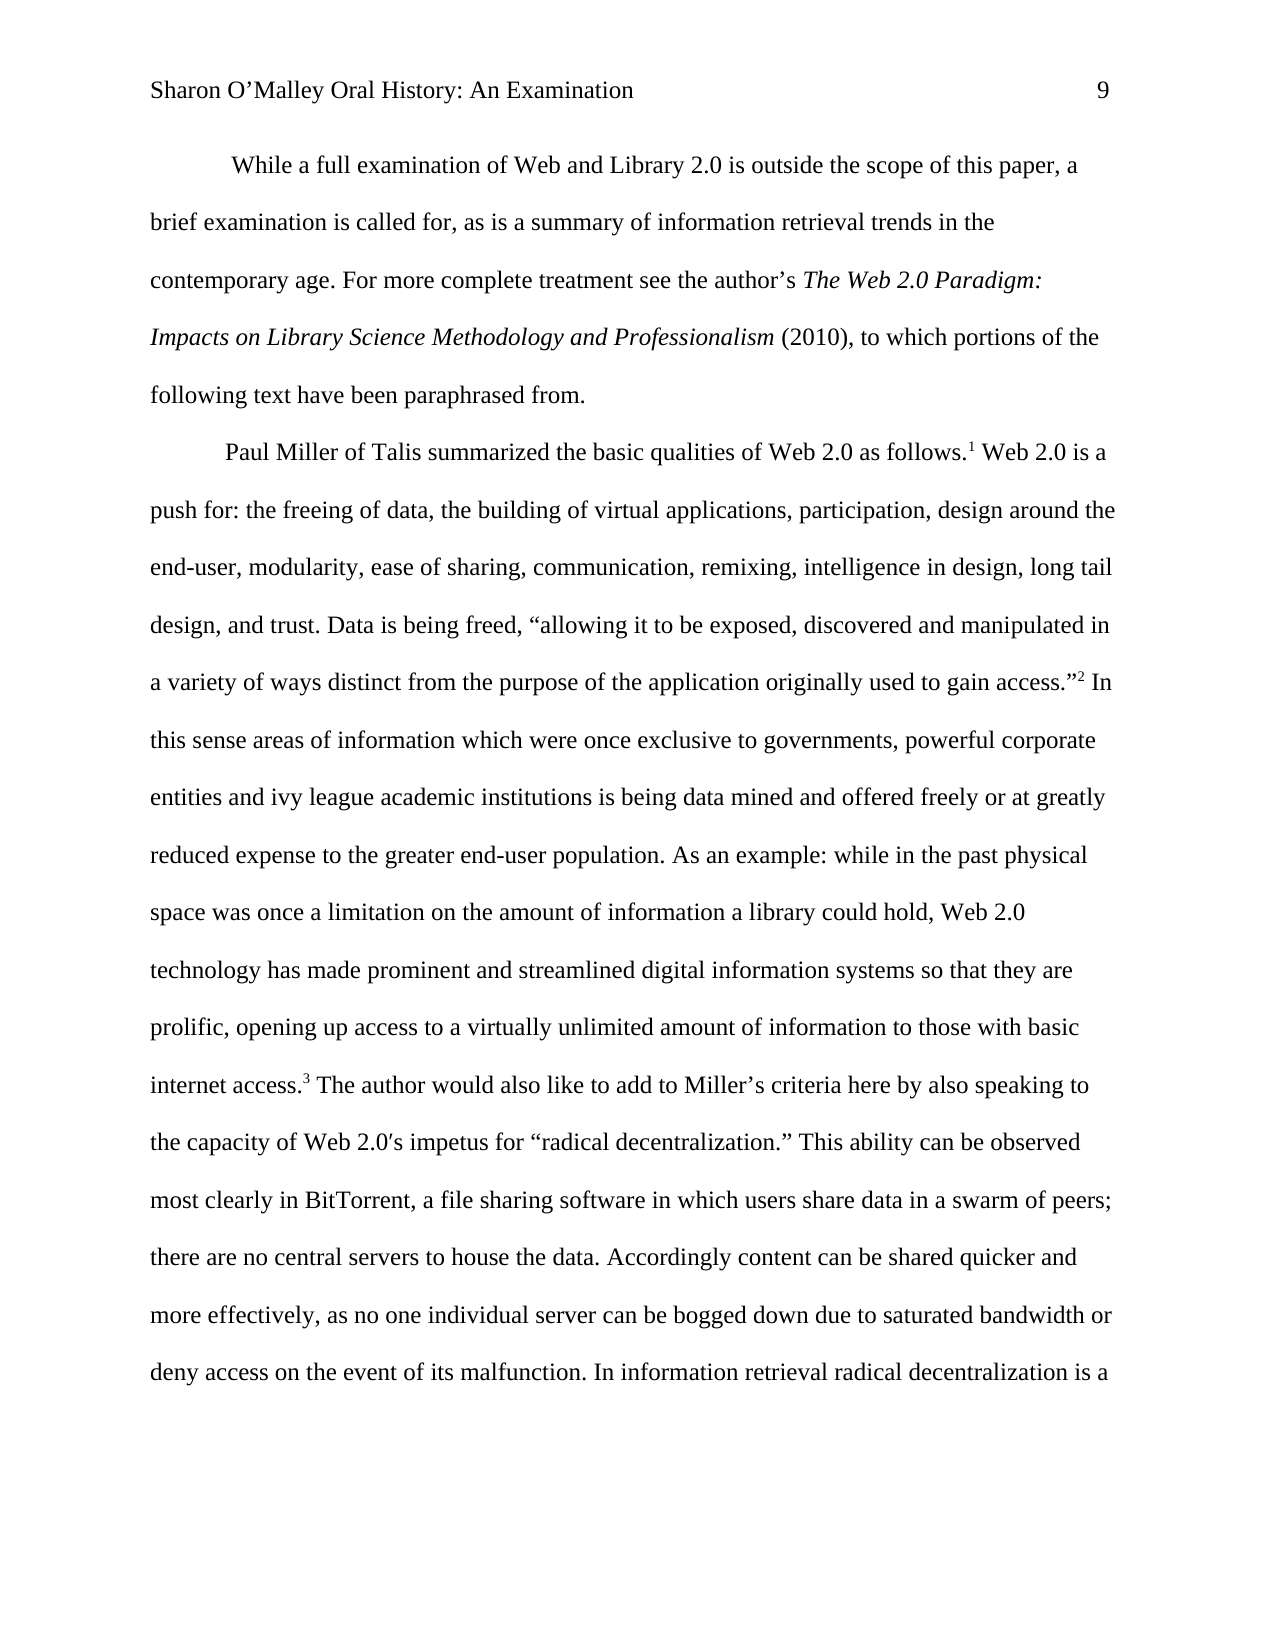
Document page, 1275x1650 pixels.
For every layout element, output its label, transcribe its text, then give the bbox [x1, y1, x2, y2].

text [150, 437, 1125, 1386]
text While a full examination of Web and Library 2.0 is outside the scope of this paper, a brief examination is called for, as is a summary of information retrieval trends in the contemporary age. For more complete treatment see the author’s The Web 2.0 Paradigm: Impacts on Library Science Methodology and Professionalism (2010), to which portions of the following text have been paraphrased from. [150, 150, 1125, 409]
